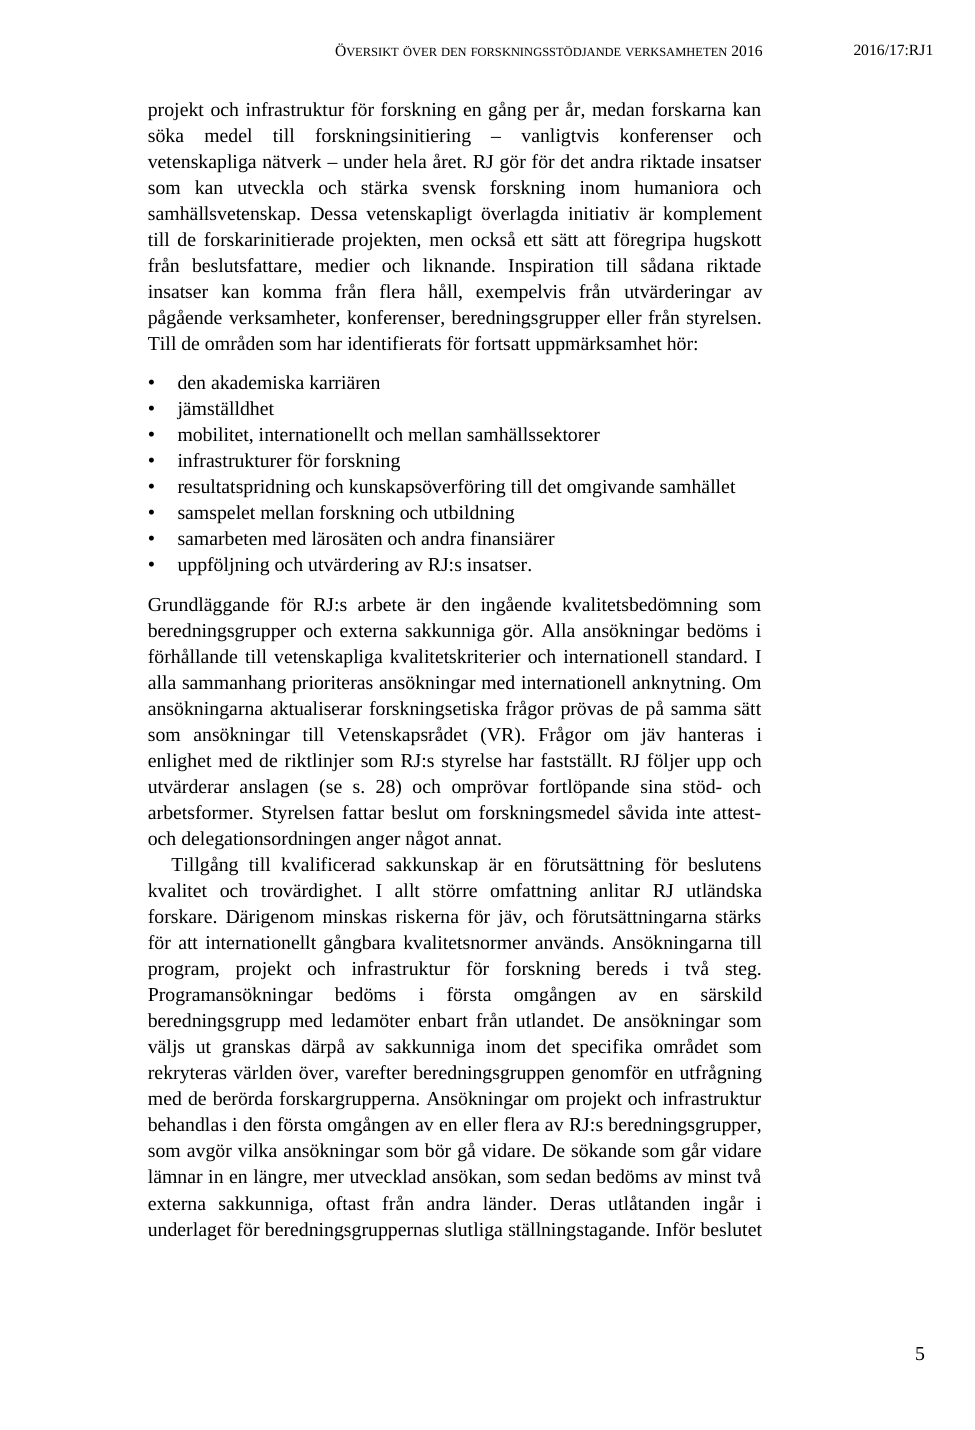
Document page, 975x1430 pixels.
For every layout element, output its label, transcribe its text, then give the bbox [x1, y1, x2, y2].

list infrastrukturer för forskning [148, 446, 762, 472]
list resultatspridning och kunskapsöverföring till det omgivande samhället [148, 472, 762, 498]
text Grundläggande för RJ:s arbete är den ingående kvalitetsbedömning som beredningsgrupper och externa sakkunniga gör. Alla ansökningar bedöms i förhållande till vetenskapliga kvalitetskriterier och internationell standard. I alla sammanhang prioriteras ansökningar med internationell anknytning. Om ansökningarna aktualiserar forskningsetiska frågor prövas de på samma sätt som ansökningar till Vetenskapsrådet (VR). Frågor om jäv hanteras i enlighet med de riktlinjer som RJ:s styrelse har fastställt. RJ följer upp och utvärderar anslagen (se s. 28) och omprövar fortlöpande sina stöd- och arbetsformer. Styrelsen fattar beslut om forskningsmedel såvida inte attest- och delegationsordningen anger något annat. [148, 589, 762, 850]
list jämställdhet [148, 394, 762, 420]
list mobilitet, internationellt och mellan samhällssektorer [148, 420, 762, 446]
list uppföljning och utvärdering av RJ:s insatser. [148, 550, 762, 576]
list samspelet mellan forskning och utbildning [148, 498, 762, 524]
list samarbeten med lärosäten och andra finansiärer [148, 524, 762, 550]
list den akademiska karriären [148, 368, 762, 394]
